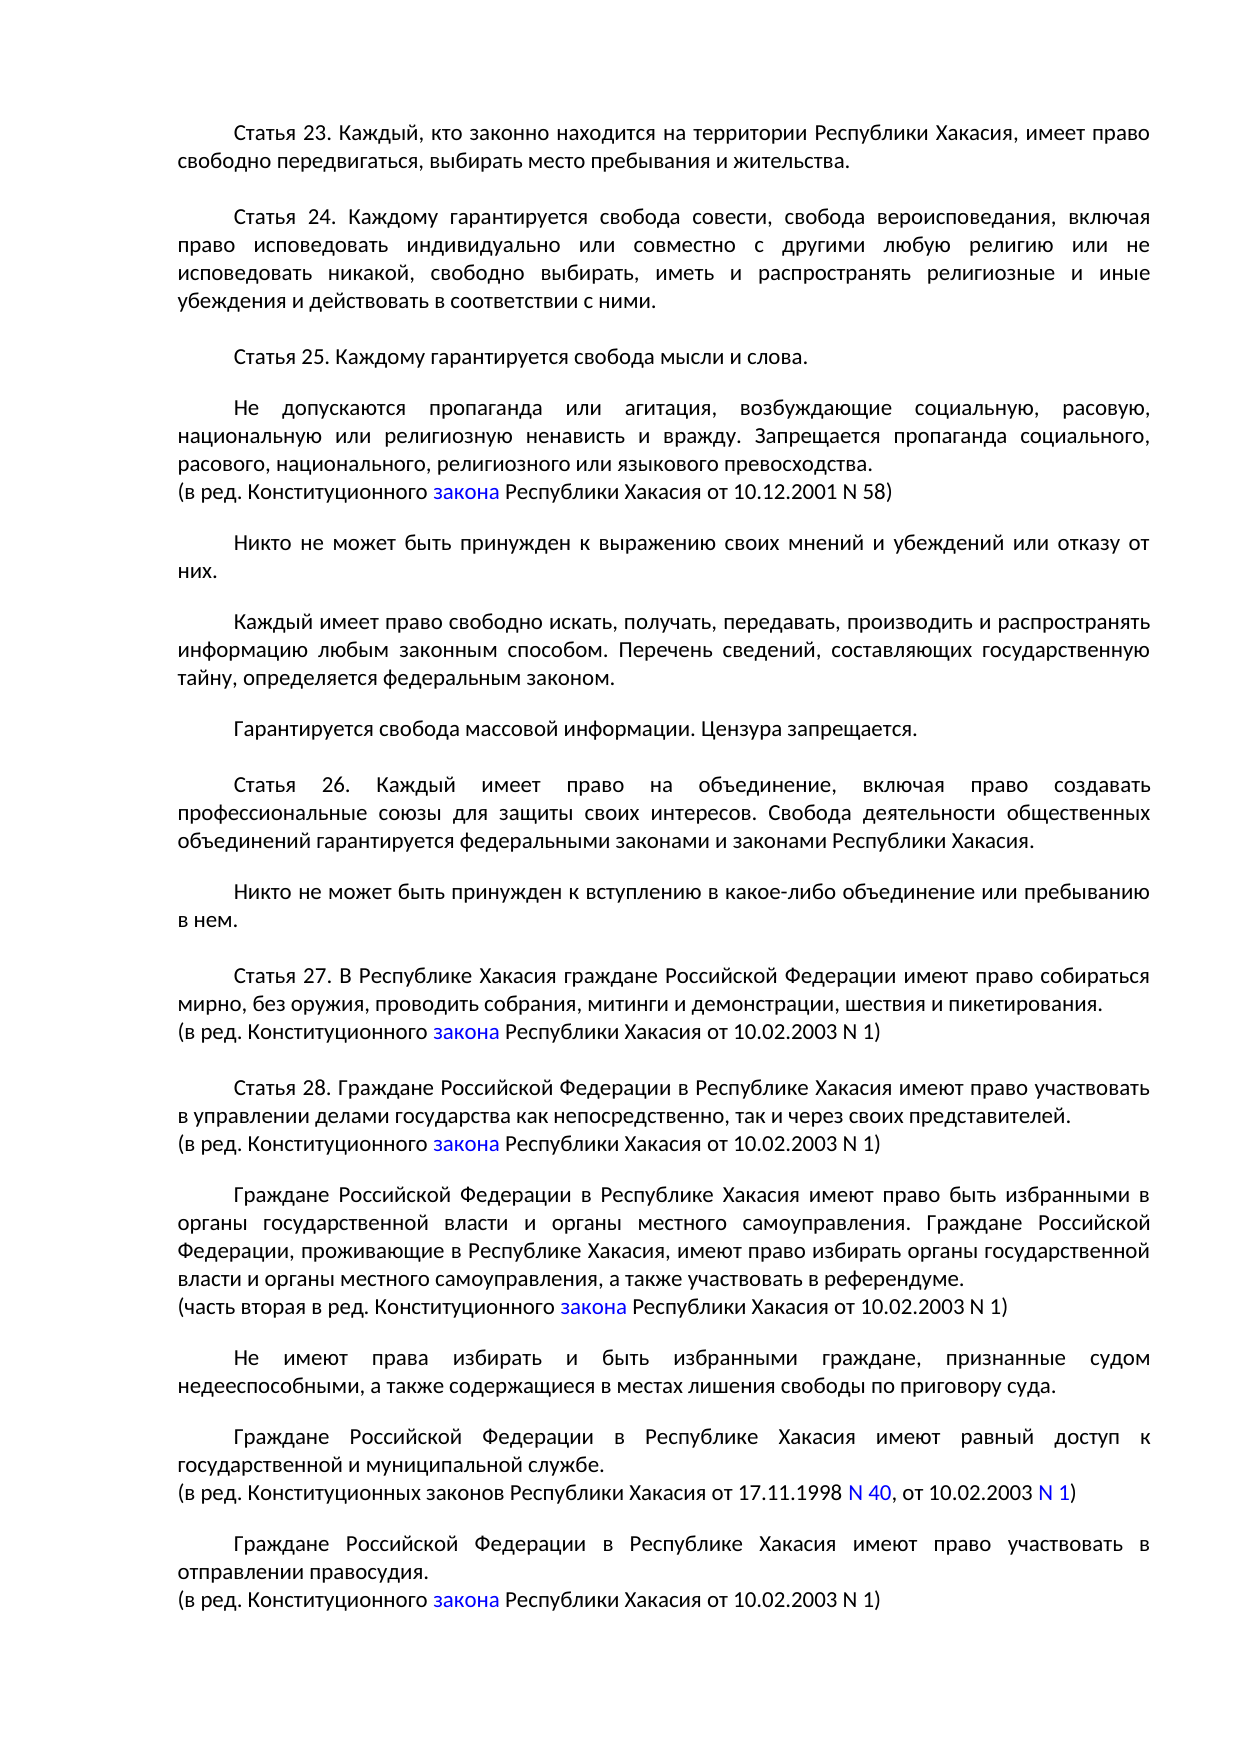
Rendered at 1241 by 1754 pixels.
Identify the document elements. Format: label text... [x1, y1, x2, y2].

text Статья 27. В Республике Хакасия граждане Российской Федерации имеют право собираться мирно, без оружия, проводить собрания, митинги и демонстрации, шествия и пикетирования. [177, 961, 1152, 1017]
text (в ред. Конституционного закона Республики Хакасия от 10.12.2001 N 58) [177, 477, 1152, 505]
text (в ред. Конституционного закона Республики Хакасия от 10.02.2003 N 1) [177, 1017, 1152, 1045]
text Граждане Российской Федерации в Республике Хакасия имеют право участвовать в отправлении правосудия. [177, 1529, 1152, 1585]
text Граждане Российской Федерации в Республике Хакасия имеют право быть избранными в органы государственной власти и органы местного самоуправления. Граждане Российской Федерации, проживающие в Республике Хакасия, имеют право избирать органы государственной власти и органы местного самоуправления, а также участвовать в референдуме. [177, 1180, 1152, 1292]
text Не имеют права избирать и быть избранными граждане, признанные судом недееспособными, а также содержащиеся в местах лишения свободы по приговору суда. [177, 1343, 1152, 1399]
text Каждый имеет право свободно искать, получать, передавать, производить и распространять информацию любым законным способом. Перечень сведений, составляющих государственную тайну, определяется федеральным законом. [177, 607, 1152, 691]
text Гарантируется свобода массовой информации. Цензура запрещается. [177, 714, 1152, 742]
text Граждане Российской Федерации в Республике Хакасия имеют равный доступ к государственной и муниципальной службе. [177, 1422, 1152, 1478]
text Статья 28. Граждане Российской Федерации в Республике Хакасия имеют право участвовать в управлении делами государства как непосредственно, так и через своих представителей. [177, 1073, 1152, 1129]
text Статья 25. Каждому гарантируется свобода мысли и слова. [177, 342, 1152, 370]
text (часть вторая в ред. Конституционного закона Республики Хакасия от 10.02.2003 N 1) [177, 1292, 1152, 1320]
text Никто не может быть принужден к вступлению в какое-либо объединение или пребыванию в нем. [177, 877, 1152, 933]
text Не допускаются пропаганда или агитация, возбуждающие социальную, расовую, национальную или религиозную ненависть и вражду. Запрещается пропаганда социального, расового, национального, религиозного или языкового превосходства. [177, 393, 1152, 477]
text (в ред. Конституционного закона Республики Хакасия от 10.02.2003 N 1) [177, 1585, 1152, 1613]
text Статья 24. Каждому гарантируется свобода совести, свобода вероисповедания, включая право исповедовать индивидуально или совместно с другими любую религию или не исповедовать никакой, свободно выбирать, иметь и распространять религиозные и иные убеждения и действовать в соответствии с ними. [177, 202, 1152, 314]
text Статья 23. Каждый, кто законно находится на территории Республики Хакасия, имеет право свободно передвигаться, выбирать место пребывания и жительства. [177, 118, 1152, 174]
text Статья 26. Каждый имеет право на объединение, включая право создавать профессиональные союзы для защиты своих интересов. Свобода деятельности общественных объединений гарантируется федеральными законами и законами Республики Хакасия. [177, 770, 1152, 854]
text (в ред. Конституционных законов Республики Хакасия от 17.11.1998 N 40, от 10.02.2003 N 1) [177, 1478, 1152, 1506]
text (в ред. Конституционного закона Республики Хакасия от 10.02.2003 N 1) [177, 1129, 1152, 1157]
text Никто не может быть принужден к выражению своих мнений и убеждений или отказу от них. [177, 528, 1152, 584]
